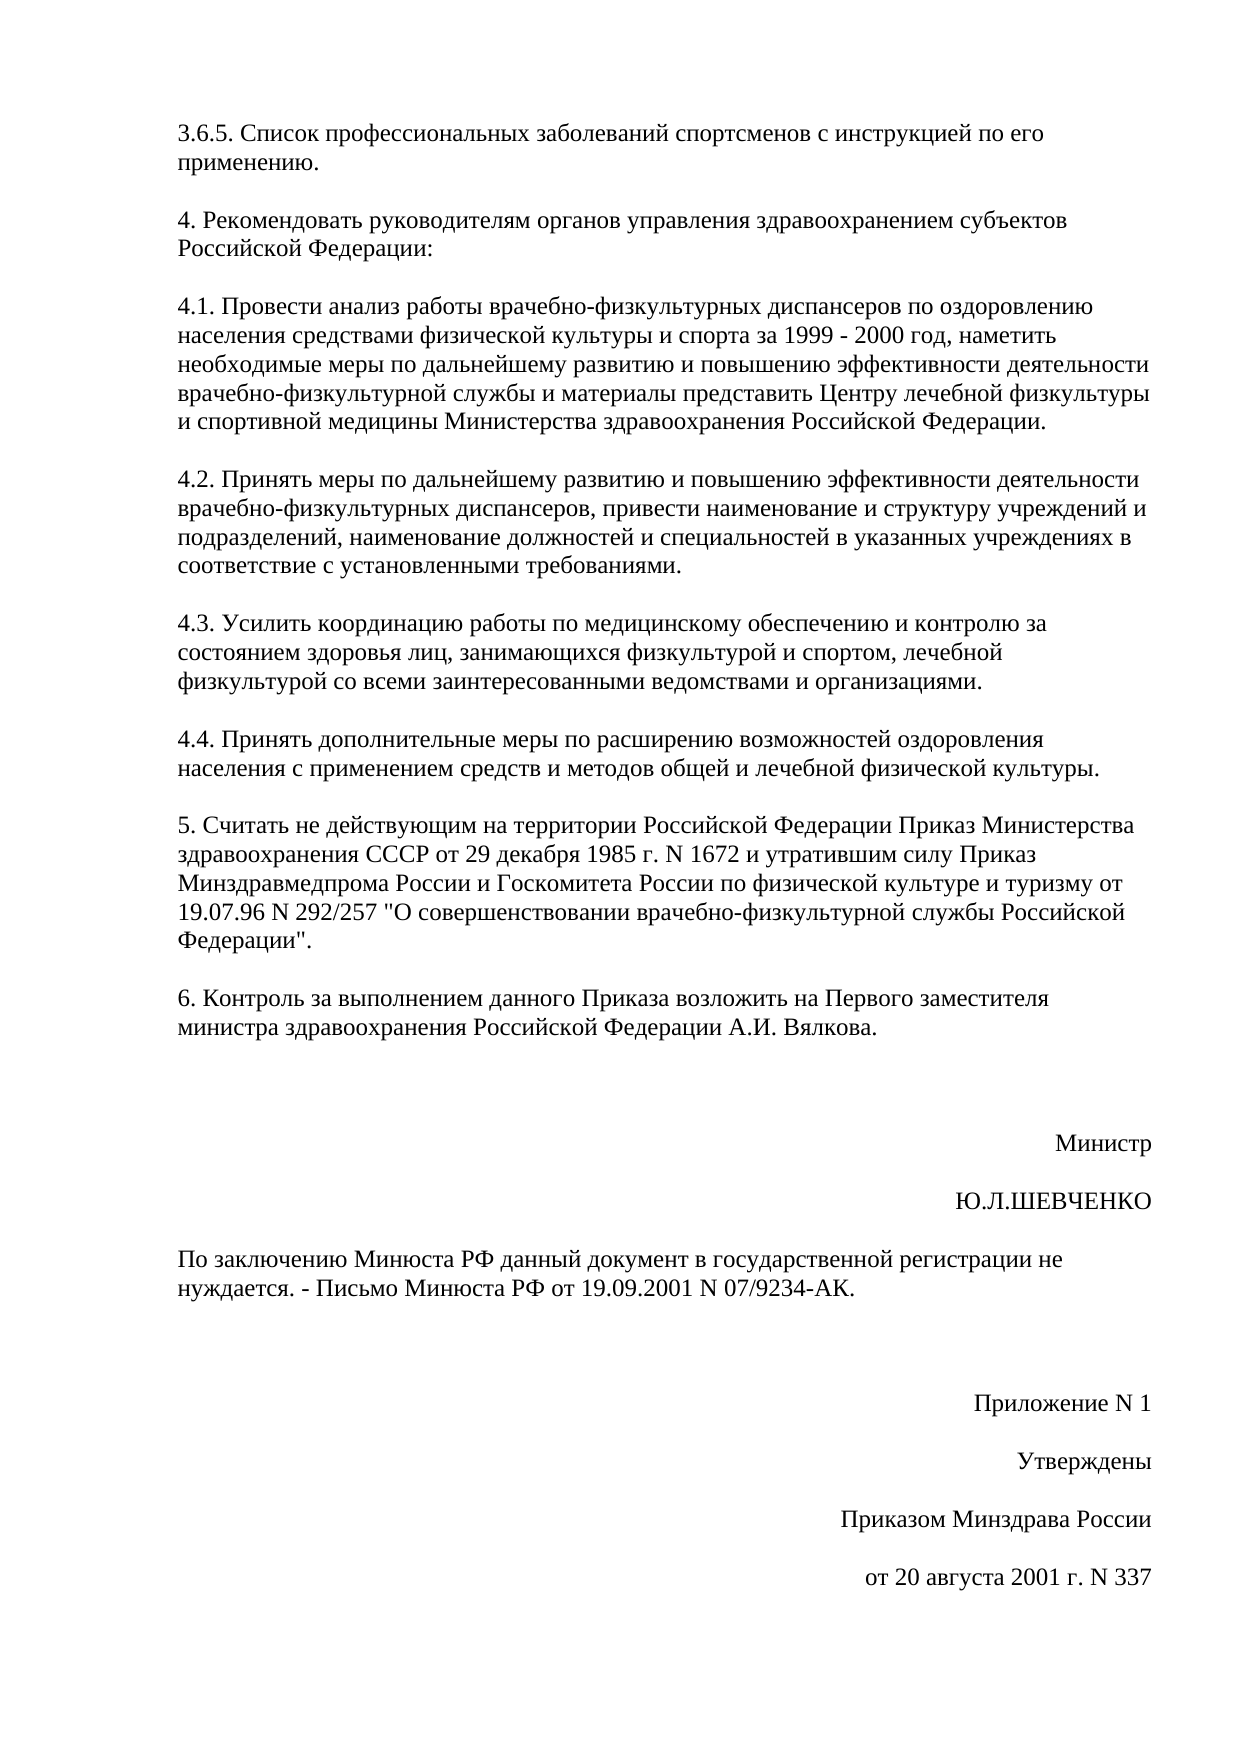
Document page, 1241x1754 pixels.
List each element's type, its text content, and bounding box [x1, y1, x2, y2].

text Приложение N 1 [177, 1388, 1152, 1417]
text 6. Контроль за выполнением данного Приказа возложить на Первого заместителя министра здравоохранения Российской Федерации А.И. Вялкова. [177, 983, 1152, 1041]
text 4.1. Провести анализ работы врачебно-физкультурных диспансеров по оздоровлению населения средствами физической культуры и спорта за 1999 - 2000 год, наметить необходимые меры по дальнейшему развитию и повышению эффективности деятельности врачебно-физкультурной службы и материалы представить Центру лечебной физкультуры и спортивной медицины Министерства здравоохранения Российской Федерации. [177, 291, 1152, 435]
text 5. Считать не действующим на территории Российской Федерации Приказ Министерства здравоохранения СССР от 29 декабря 1985 г. N 1672 и утратившим силу Приказ Минздравмедпрома России и Госкомитета России по физической культуре и туризму от 19.07.96 N 292/257 "О совершенствовании врачебно-физкультурной службы Российской Федерации". [177, 811, 1152, 954]
text Ю.Л.ШЕВЧЕНКО [177, 1186, 1152, 1215]
text Утверждены [177, 1446, 1152, 1475]
text 3.6.5. Список профессиональных заболеваний спортсменов с инструкцией по его применению. [177, 118, 1152, 176]
text Министр [177, 1128, 1152, 1157]
text По заключению Минюста РФ данный документ в государственной регистрации не нуждается. - Письмо Минюста РФ от 19.09.2001 N 07/9234-АК. [177, 1244, 1152, 1301]
text 4. Рекомендовать руководителям органов управления здравоохранением субъектов Российской Федерации: [177, 205, 1152, 262]
text 4.2. Принять меры по дальнейшему развитию и повышению эффективности деятельности врачебно-физкультурных диспансеров, привести наименование и структуру учреждений и подразделений, наименование должностей и специальностей в указанных учреждениях в соответствие с установленными требованиями. [177, 464, 1152, 579]
text 4.4. Принять дополнительные меры по расширению возможностей оздоровления населения с применением средств и методов общей и лечебной физической культуры. [177, 724, 1152, 781]
text от 20 августа 2001 г. N 337 [177, 1562, 1152, 1591]
text Приказом Минздрава России [177, 1504, 1152, 1533]
text 4.3. Усилить координацию работы по медицинскому обеспечению и контролю за состоянием здоровья лиц, занимающихся физкультурой и спортом, лечебной физкультурой со всеми заинтересованными ведомствами и организациями. [177, 608, 1152, 695]
